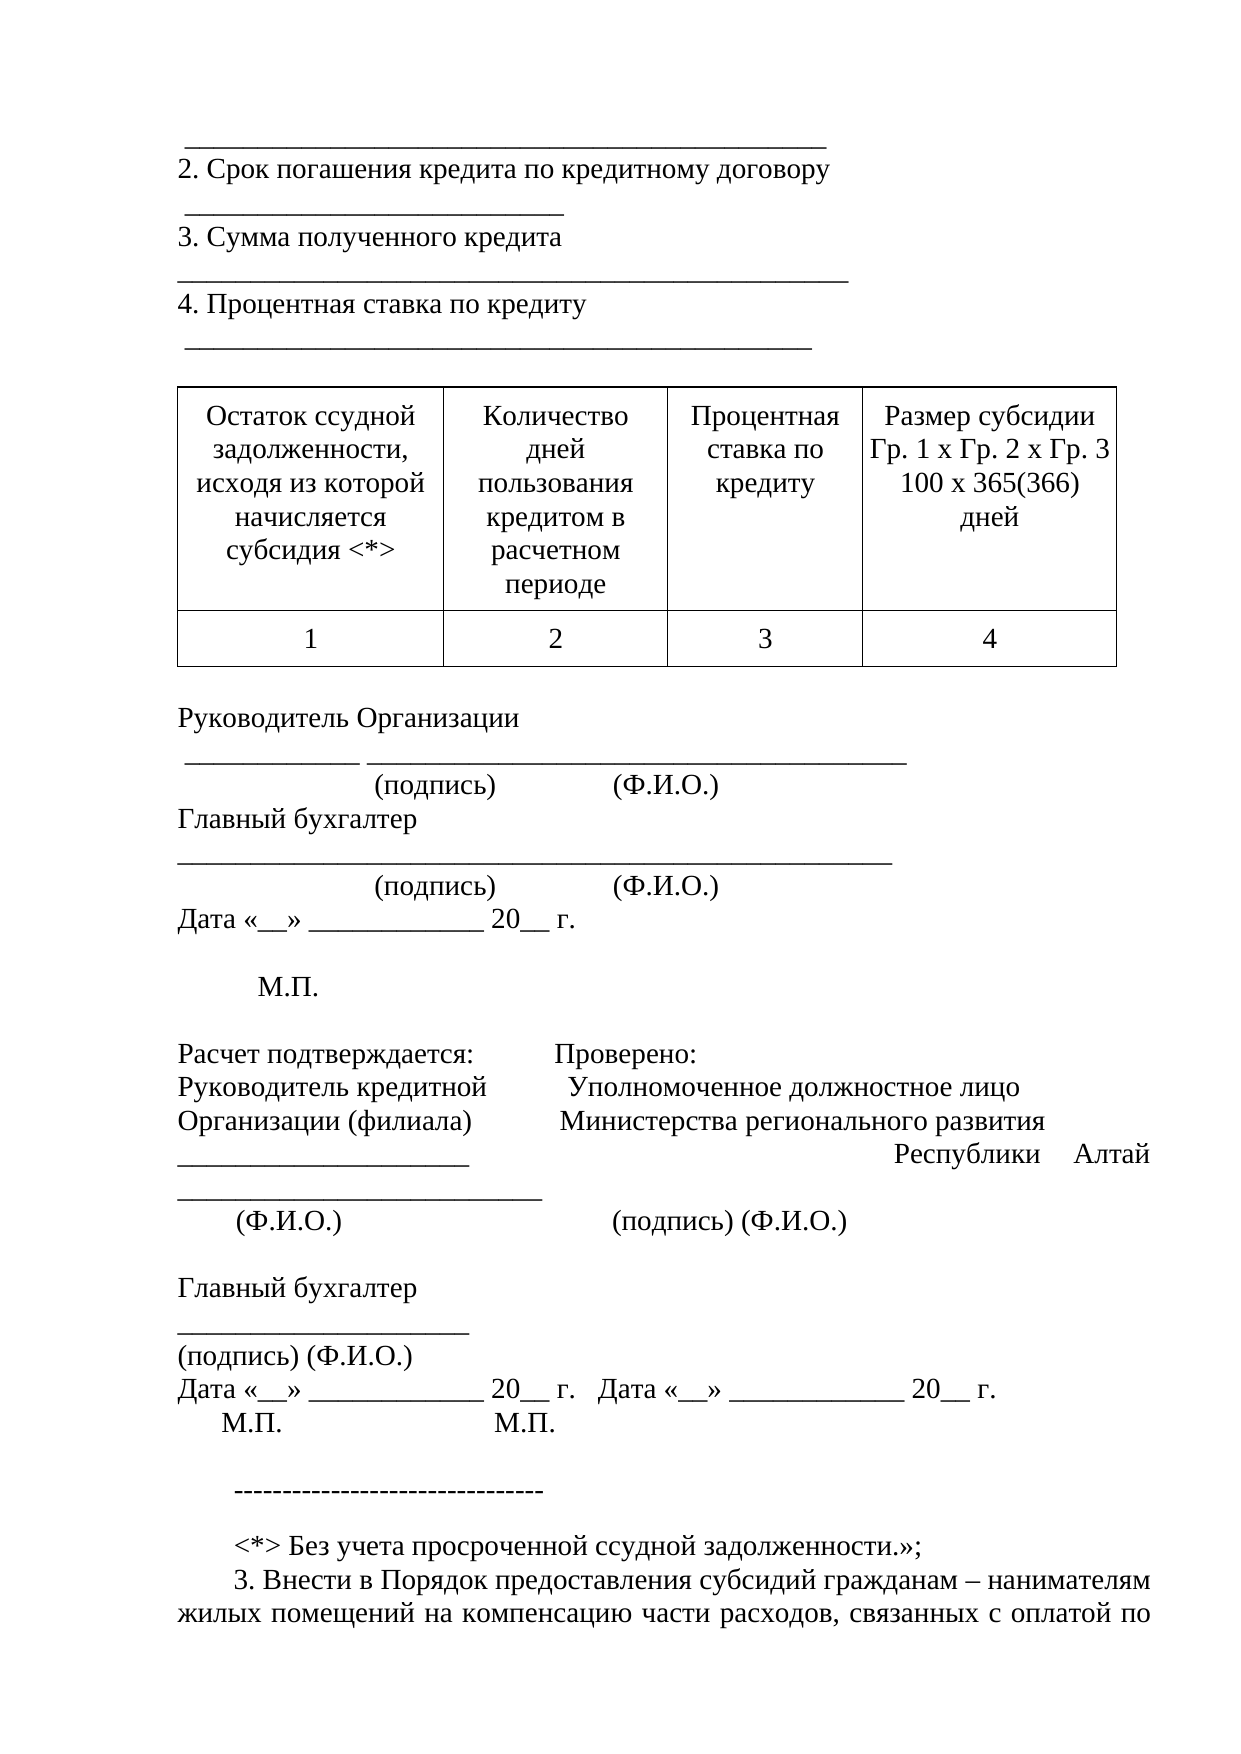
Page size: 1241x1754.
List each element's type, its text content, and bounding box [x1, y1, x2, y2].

text _________________________________________________ [177, 834, 1152, 868]
text М.П. М.П. [177, 1405, 1152, 1438]
text (Ф.И.О.) (подпись) (Ф.И.О.) [177, 1203, 1152, 1237]
table_header Остаток ссудной задолженности, исходя из которой начисляется субсидия <*> [178, 388, 443, 610]
text ____________________ [177, 1304, 1152, 1338]
text ___________________________________________ [177, 319, 1152, 353]
text (подпись) (Ф.И.О.) [177, 1338, 1152, 1371]
text 4. Процентная ставка по кредиту [177, 286, 1152, 319]
text Руководитель Организации [177, 700, 1152, 734]
table_cell 1 [178, 611, 443, 666]
text Расчет подтверждается: Проверено: [177, 1036, 1152, 1069]
text Дата «__» ____________ 20__ г. Дата «__» ____________ 20__ г. [177, 1371, 1152, 1405]
table_cell 4 [863, 611, 1116, 666]
text 3. Сумма полученного кредита [177, 219, 1152, 252]
text Руководитель кредитной Уполномоченное должностное лицо [177, 1069, 1152, 1103]
text Организации (филиала) Министерства регионального развития [177, 1103, 1152, 1136]
text <*> Без учета просроченной ссудной задолженности.»; [177, 1528, 1152, 1562]
text Дата «__» ____________ 20__ г. [177, 902, 1152, 935]
text М.П. [177, 969, 1152, 1002]
text (подпись) (Ф.И.О.) [177, 868, 1152, 902]
text ____________ _____________________________________ [177, 734, 1152, 767]
table_header Процентная ставка по кредиту [668, 388, 862, 610]
text -------------------------------- [177, 1472, 1152, 1505]
text ____________________________________________ [177, 118, 1152, 152]
text ____________________ Республики Алтай _________________________ [177, 1136, 1152, 1203]
text Главный бухгалтер [177, 1271, 1152, 1304]
table_header Количество дней пользования кредитом в расчетном периоде [444, 388, 667, 610]
text Главный бухгалтер [177, 801, 1152, 834]
table_cell 3 [668, 611, 862, 666]
table_header Размер субсидии Гр. 1 x Гр. 2 x Гр. 3 100 x 365(366) дней [863, 388, 1116, 610]
text __________________________ [177, 185, 1152, 219]
table_cell 2 [444, 611, 667, 666]
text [177, 1562, 1152, 1629]
text ______________________________________________ [177, 252, 1152, 286]
text 2. Срок погашения кредита по кредитному договору [177, 152, 1152, 185]
text (подпись) (Ф.И.О.) [177, 767, 1152, 801]
